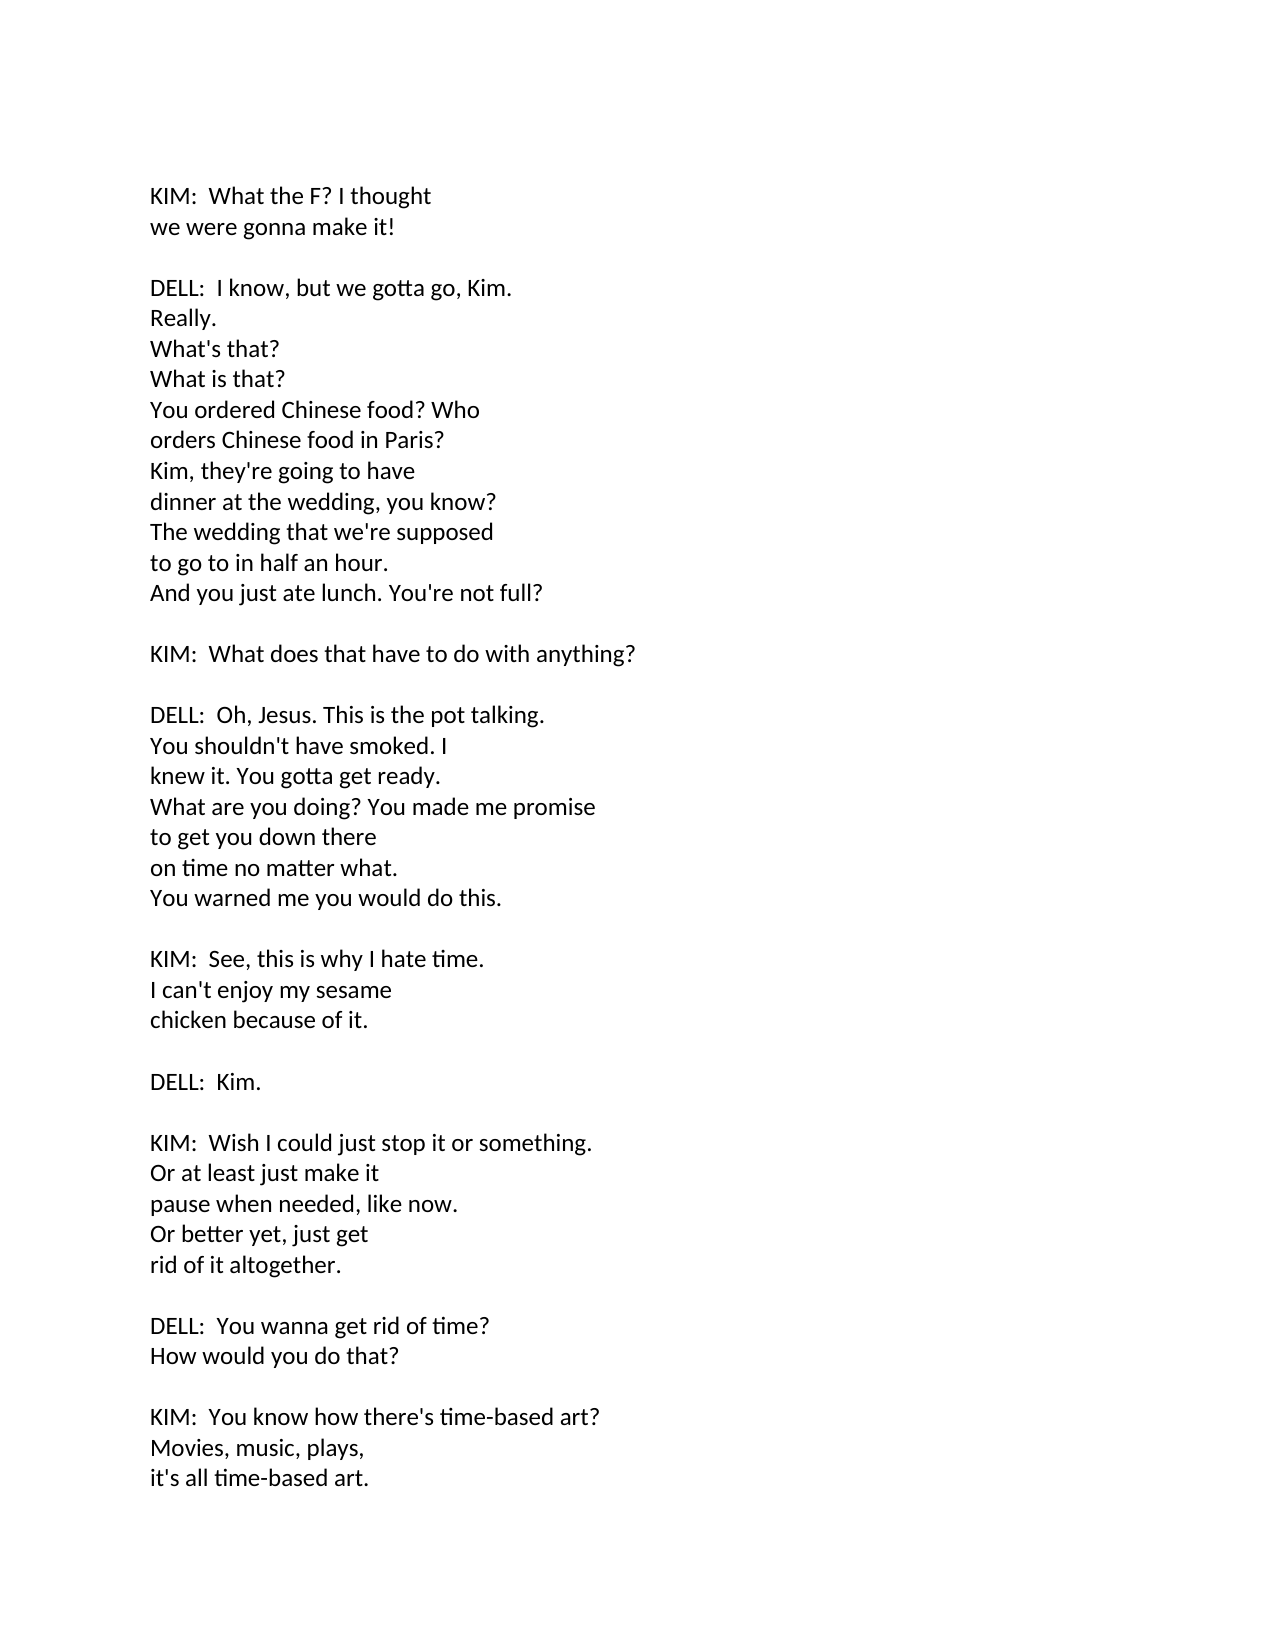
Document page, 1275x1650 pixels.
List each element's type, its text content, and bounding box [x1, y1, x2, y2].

text to go to in half an hour. [150, 547, 1125, 577]
text The wedding that we're supposed [150, 516, 1125, 547]
text DELL: I know, but we gotta go, Kim. [150, 272, 1125, 303]
text DELL: You wanna get rid of time? [150, 1310, 1125, 1340]
text Movies, music, plays, [150, 1432, 1125, 1462]
text What's that? [150, 333, 1125, 364]
text I can't enjoy my sesame [150, 974, 1125, 1004]
text You ordered Chinese food? Who [150, 394, 1125, 425]
text knew it. You gotta get ready. [150, 760, 1125, 791]
text KIM: What the F? I thought [150, 181, 1125, 211]
text it's all time-based art. [150, 1462, 1125, 1493]
text pause when needed, like now. [150, 1188, 1125, 1218]
text DELL: Oh, Jesus. This is the pot talking. [150, 699, 1125, 730]
text Or better yet, just get [150, 1218, 1125, 1249]
text KIM: See, this is why I hate time. [150, 943, 1125, 974]
text we were gonna make it! [150, 211, 1125, 242]
text rid of it altogether. [150, 1249, 1125, 1279]
text to get you down there [150, 821, 1125, 852]
text Really. [150, 303, 1125, 333]
text KIM: What does that have to do with anything? [150, 638, 1125, 669]
text KIM: Wish I could just stop it or something. [150, 1127, 1125, 1157]
text What are you doing? You made me promise [150, 791, 1125, 821]
text KIM: You know how there's time-based art? [150, 1401, 1125, 1432]
text You warned me you would do this. [150, 882, 1125, 913]
text dinner at the wedding, you know? [150, 486, 1125, 516]
text chicken because of it. [150, 1004, 1125, 1035]
text on time no matter what. [150, 852, 1125, 882]
text You shouldn't have smoked. I [150, 730, 1125, 760]
text How would you do that? [150, 1340, 1125, 1371]
text What is that? [150, 364, 1125, 394]
text Kim, they're going to have [150, 455, 1125, 486]
text And you just ate lunch. You're not full? [150, 577, 1125, 608]
text DELL: Kim. [150, 1066, 1125, 1096]
text orders Chinese food in Paris? [150, 425, 1125, 455]
text Or at least just make it [150, 1157, 1125, 1188]
